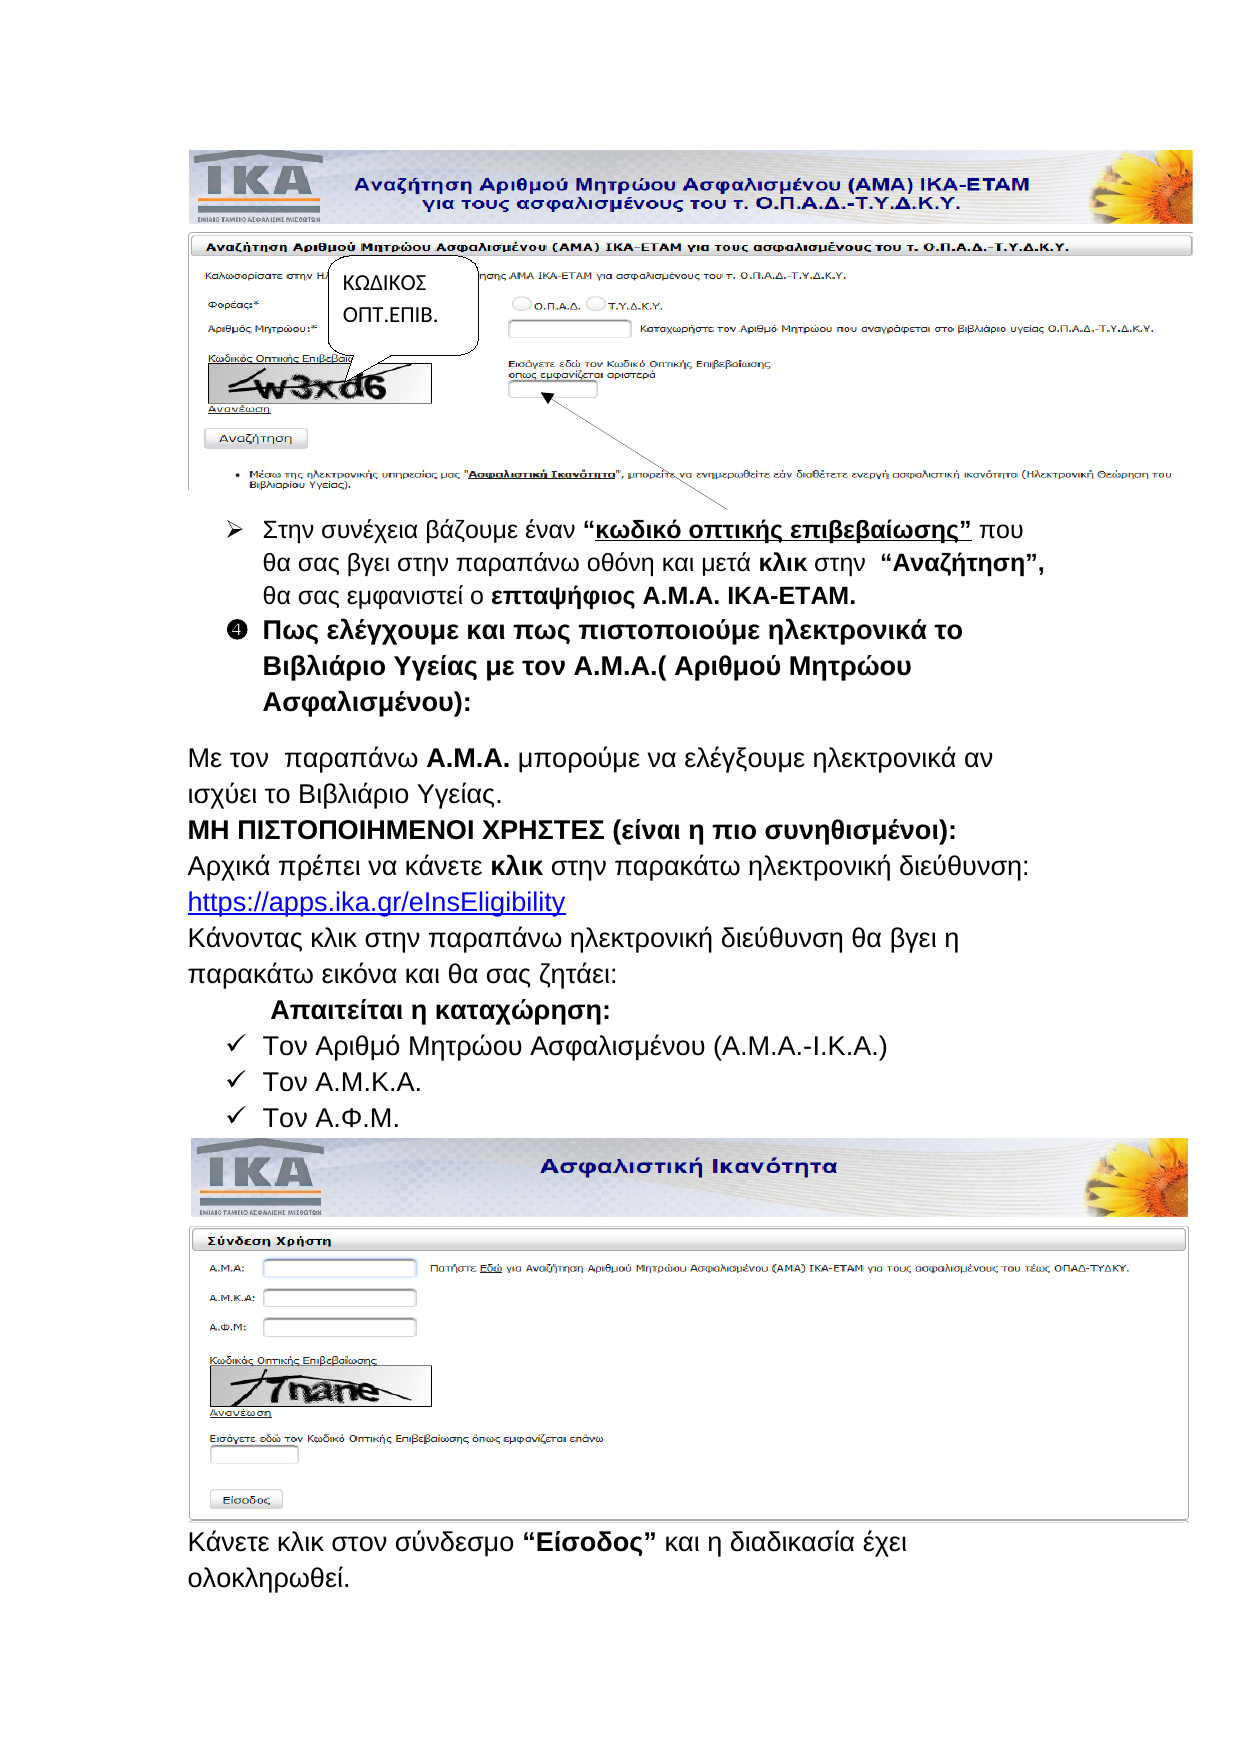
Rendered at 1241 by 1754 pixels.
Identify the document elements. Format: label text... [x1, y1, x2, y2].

text Κάνετε κλικ στον σύνδεσμο “Είσοδος” και η διαδικασία έχει ολοκληρωθεί. [187, 1526, 1053, 1593]
text Αρχικά πρέπει να κάνετε κλικ στην παρακάτω ηλεκτρονική διεύθυνση: [187, 850, 1053, 882]
list Τον Α.Φ.Μ. [225, 1102, 1053, 1133]
text ΜΗ ΠΙΣΤΟΠΟΙΗΜΕΝΟΙ ΧΡΗΣΤΕΣ (είναι η πιο συνηθισμένοι): [187, 814, 1053, 846]
list Στην συνέχεια βάζουμε έναν “κωδικό οπτικής επιβεβαίωσης” που θα σας βγει στην παραπάνω οθόνη και μετά κλικ στην “Αναζήτηση”, θα σας εμφανιστεί ο επταψήφιος Α.Μ.Α. ΙΚΑ-ΕΤΑΜ. [225, 514, 1053, 609]
picture [187, 150, 1193, 490]
text Απαιτείται η καταχώρηση: [187, 994, 1053, 1025]
list Τον Αριθμό Μητρώου Ασφαλισμένου (Α.Μ.Α.-I.K.A.) [225, 1030, 1053, 1061]
picture [187, 1138, 1192, 1523]
text Κάνοντας κλικ στην παραπάνω ηλεκτρονική διεύθυνση θα βγει η παρακάτω εικόνα και θα σας ζητάει: [187, 922, 1053, 989]
text https://apps.ika.gr/eInsEligibility [187, 886, 1053, 917]
list Πως ελέγχουμε και πως πιστοποιούμε ηλεκτρονικά το Βιβλιάριο Υγείας με τον Α.Μ.Α.( Αριθμού Μητρώου Ασφαλισμένου): [225, 614, 1053, 717]
text Με τον παραπάνω Α.Μ.Α. μπορούμε να ελέγξουμε ηλεκτρονικά αν ισχύει το Βιβλιάριο Υγείας. [187, 742, 1053, 810]
list Τον Α.Μ.Κ.Α. [225, 1066, 1053, 1097]
